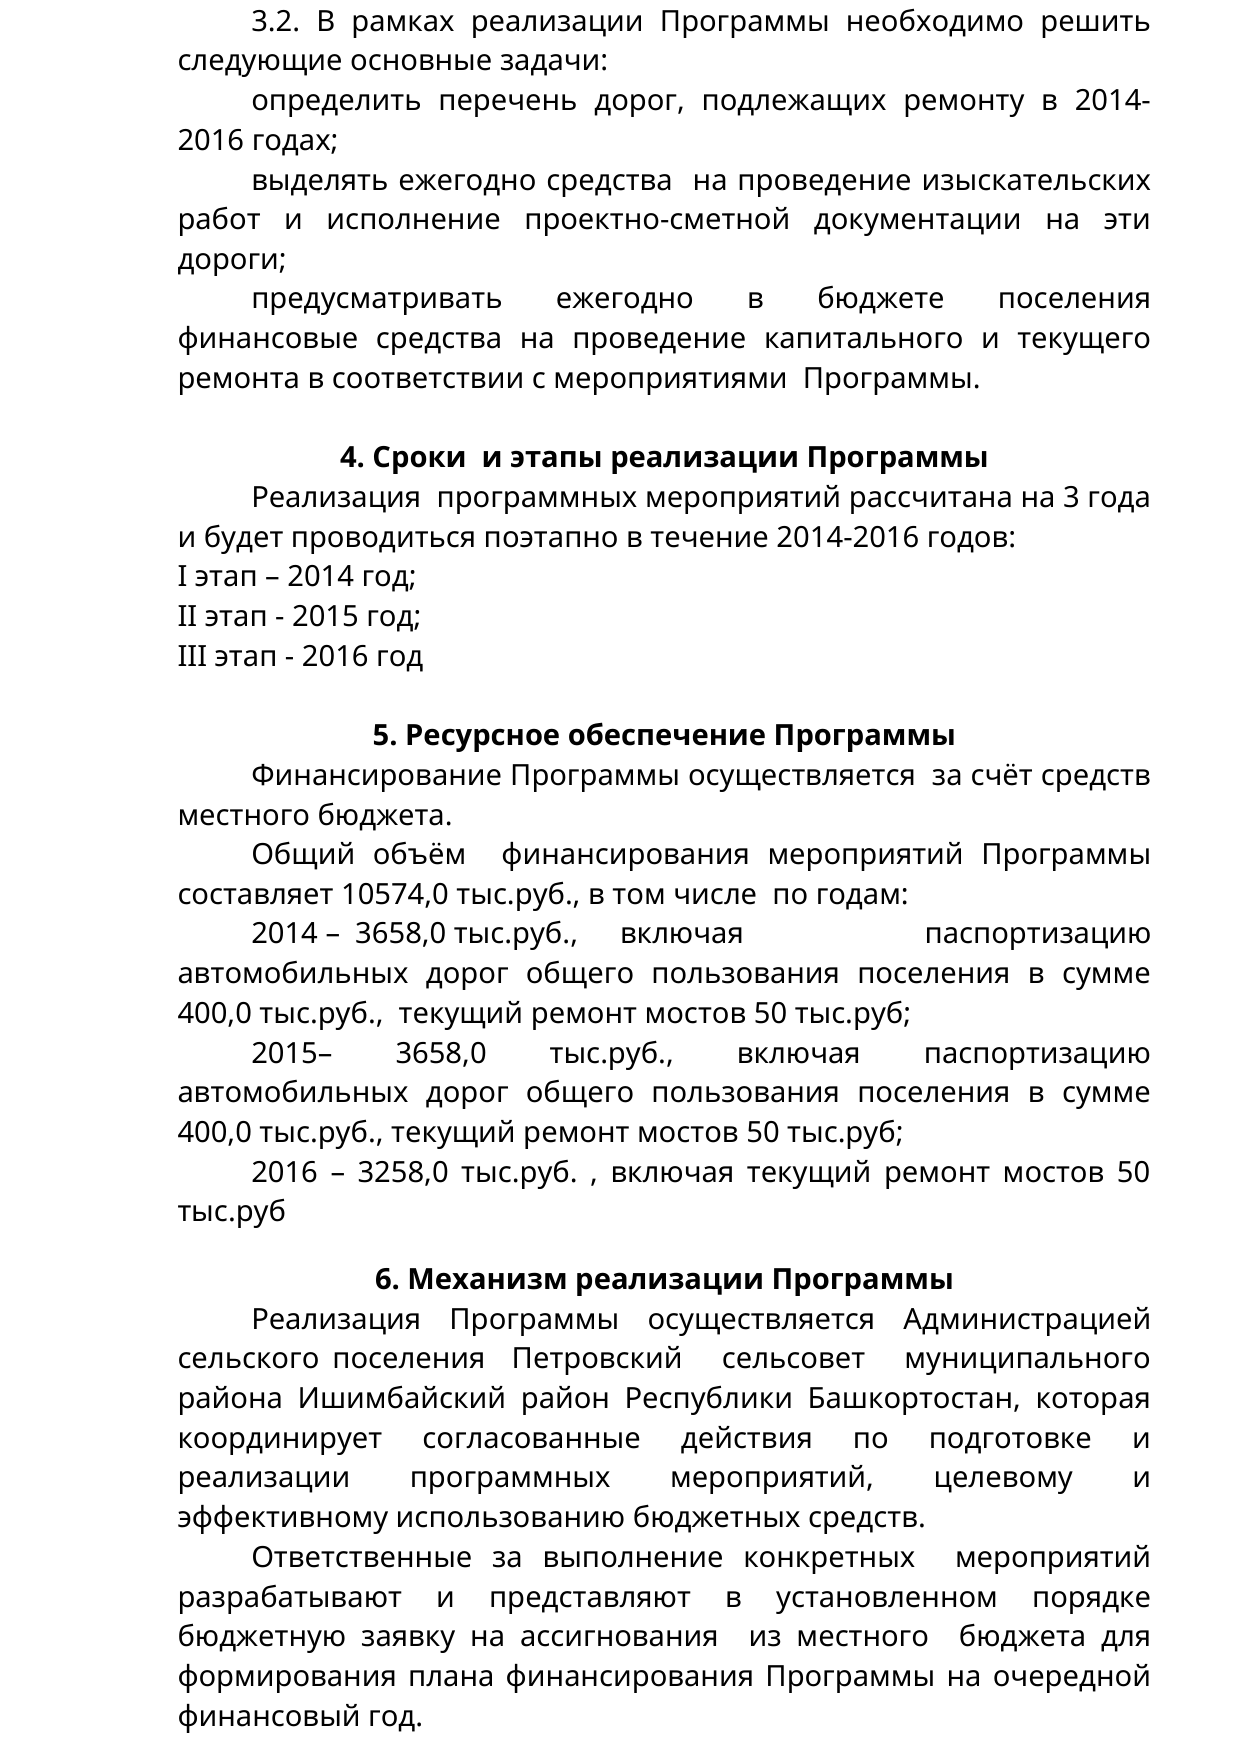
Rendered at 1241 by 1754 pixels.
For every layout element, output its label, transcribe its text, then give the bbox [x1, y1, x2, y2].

text Финансирование Программы осуществляется за счёт средств местного бюджета. [177, 754, 1152, 833]
text 3.2. В рамках реализации Программы необходимо решить следующие основные задачи: [177, 0, 1152, 79]
text Ответственные за выполнение конкретных мероприятий разрабатывают и представляют в установленном порядке бюджетную заявку на ассигнования из местного бюджета для формирования плана финансирования Программы на очередной финансовый год. [177, 1536, 1152, 1734]
text 2015– 3658,0 тыс.руб., включая паспортизацию автомобильных дорог общего пользования поселения в сумме 400,0 тыс.руб., текущий ремонт мостов 50 тыс.руб; [177, 1032, 1152, 1151]
text предусматривать ежегодно в бюджете поселения финансовые средства на проведение капитального и текущего ремонта в соответствии с мероприятиями Программы. [177, 278, 1152, 397]
text III этап - 2016 год [177, 635, 1152, 675]
text Реализация Программы осуществляется Администрацией сельского поселения Петровский сельсовет муниципального района Ишимбайский район Республики Башкортостан, которая координирует согласованные действия по подготовке и реализации программных мероприятий, целевому и эффективному использованию бюджетных средств. [177, 1298, 1152, 1536]
text 4. Сроки и этапы реализации Программы [177, 437, 1152, 476]
text 2016 – 3258,0 тыс.руб. , включая текущий ремонт мостов 50 тыс.руб [177, 1151, 1152, 1230]
text Общий объём финансирования мероприятий Программы составляет 10574,0 тыс.руб., в том числе по годам: [177, 833, 1152, 913]
text 6. Механизм реализации Программы [177, 1258, 1152, 1298]
text 5. Ресурсное обеспечение Программы [177, 714, 1152, 754]
text определить перечень дорог, подлежащих ремонту в 2014-2016 годах; [177, 79, 1152, 159]
text 2014 – 3658,0 тыс.руб., включая паспортизацию автомобильных дорог общего пользования поселения в сумме 400,0 тыс.руб., текущий ремонт мостов 50 тыс.руб; [177, 913, 1152, 1032]
text II этап - 2015 год; [177, 595, 1152, 635]
text Реализация программных мероприятий рассчитана на 3 года и будет проводиться поэтапно в течение 2014-2016 годов: [177, 476, 1152, 556]
text I этап – 2014 год; [177, 556, 1152, 595]
text выделять ежегодно средства на проведение изыскательских работ и исполнение проектно-сметной документации на эти дороги; [177, 159, 1152, 278]
